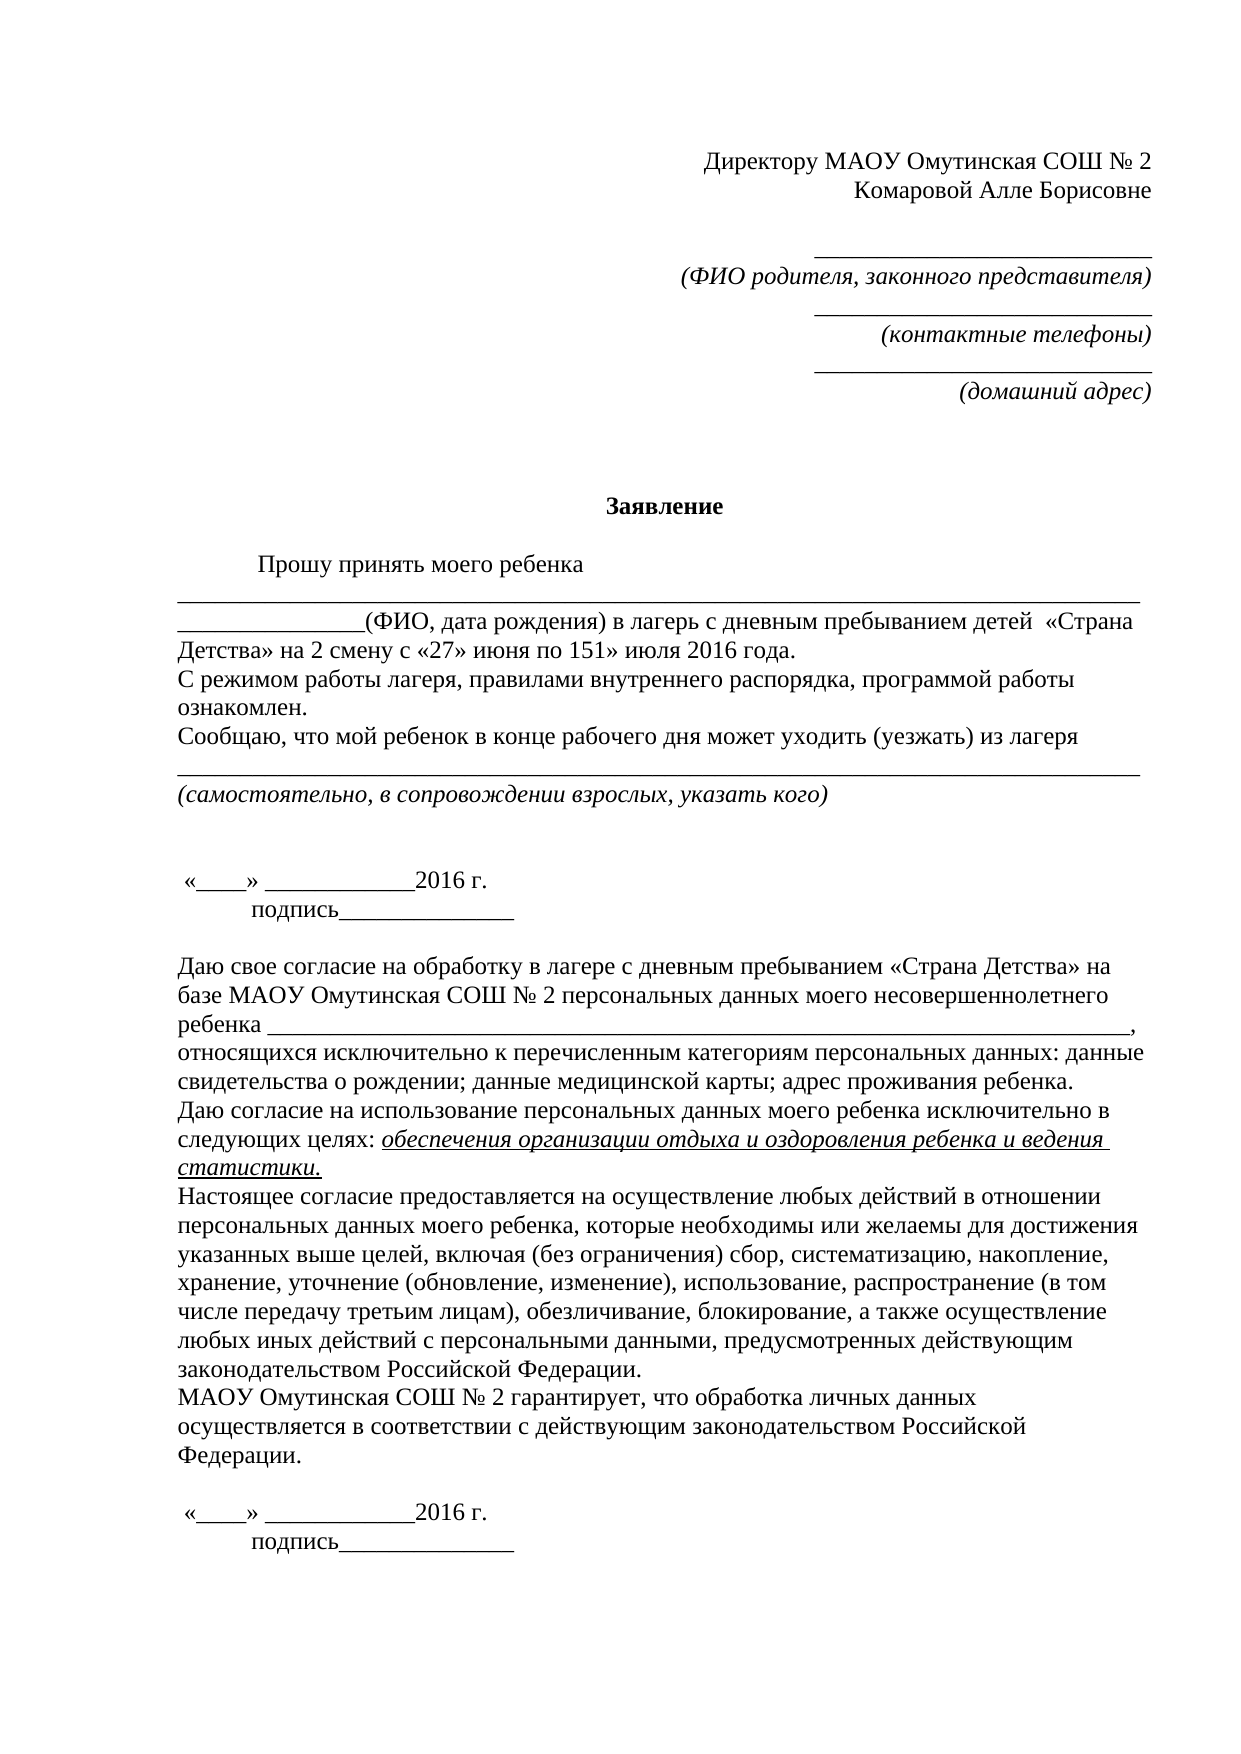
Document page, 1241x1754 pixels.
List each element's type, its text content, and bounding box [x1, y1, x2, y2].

text ___________________________ [177, 290, 1152, 319]
text Комаровой Алле Борисовне [177, 175, 1152, 204]
text (домашний адрес) [177, 376, 1152, 405]
text (контактные телефоны) [177, 319, 1152, 347]
text «____» ____________2016 г. подпись______________ [177, 865, 1152, 922]
text ___________________________ [177, 232, 1152, 261]
text Даю согласие на использование персональных данных моего ребенка исключительно в следующих целях: обеспечения организации отдыха и оздоровления ребенка и ведения статистики. [177, 1095, 1152, 1181]
text «____» ____________2016 г. подпись______________ [177, 1497, 1152, 1555]
text (самостоятельно, в сопровождении взрослых, указать кого) [177, 779, 1152, 807]
text Директору МАОУ Омутинская СОШ № 2 [177, 146, 1152, 175]
text Прошу принять моего ребенка ____________________________________________________________________________________________(ФИО, дата рождения) в лагерь с дневным пребыванием детей «Страна Детства» на 2 смену с «27» июня по 151» июля 2016 года. [177, 549, 1152, 664]
text ___________________________ [177, 347, 1152, 376]
text Заявление [177, 491, 1152, 520]
text Сообщаю, что мой ребенок в конце рабочего дня может уходить (уезжать) из лагеря _____________________________________________________________________________ [177, 721, 1152, 779]
text МАОУ Омутинская СОШ № 2 гарантирует, что обработка личных данных осуществляется в соответствии с действующим законодательством Российской Федерации. [177, 1382, 1152, 1469]
text С режимом работы лагеря, правилами внутреннего распорядка, программой работы ознакомлен. [177, 664, 1152, 721]
text Настоящее согласие предоставляется на осуществление любых действий в отношении персональных данных моего ребенка, которые необходимы или желаемы для достижения указанных выше целей, включая (без ограничения) сбор, систематизацию, накопление, хранение, уточнение (обновление, изменение), использование, распространение (в том числе передачу третьим лицам), обезличивание, блокирование, а также осуществление любых иных действий с персональными данными, предусмотренных действующим законодательством Российской Федерации. [177, 1181, 1152, 1382]
text Даю свое согласие на обработку в лагере с дневным пребыванием «Страна Детства» на базе МАОУ Омутинская СОШ № 2 персональных данных моего несовершеннолетнего ребенка _____________________________________________________________________, относящихся исключительно к перечисленным категориям персональных данных: данные свидетельства о рождении; данные медицинской карты; адрес проживания ребенка. [177, 951, 1152, 1095]
text (ФИО родителя, законного представителя) [177, 261, 1152, 290]
